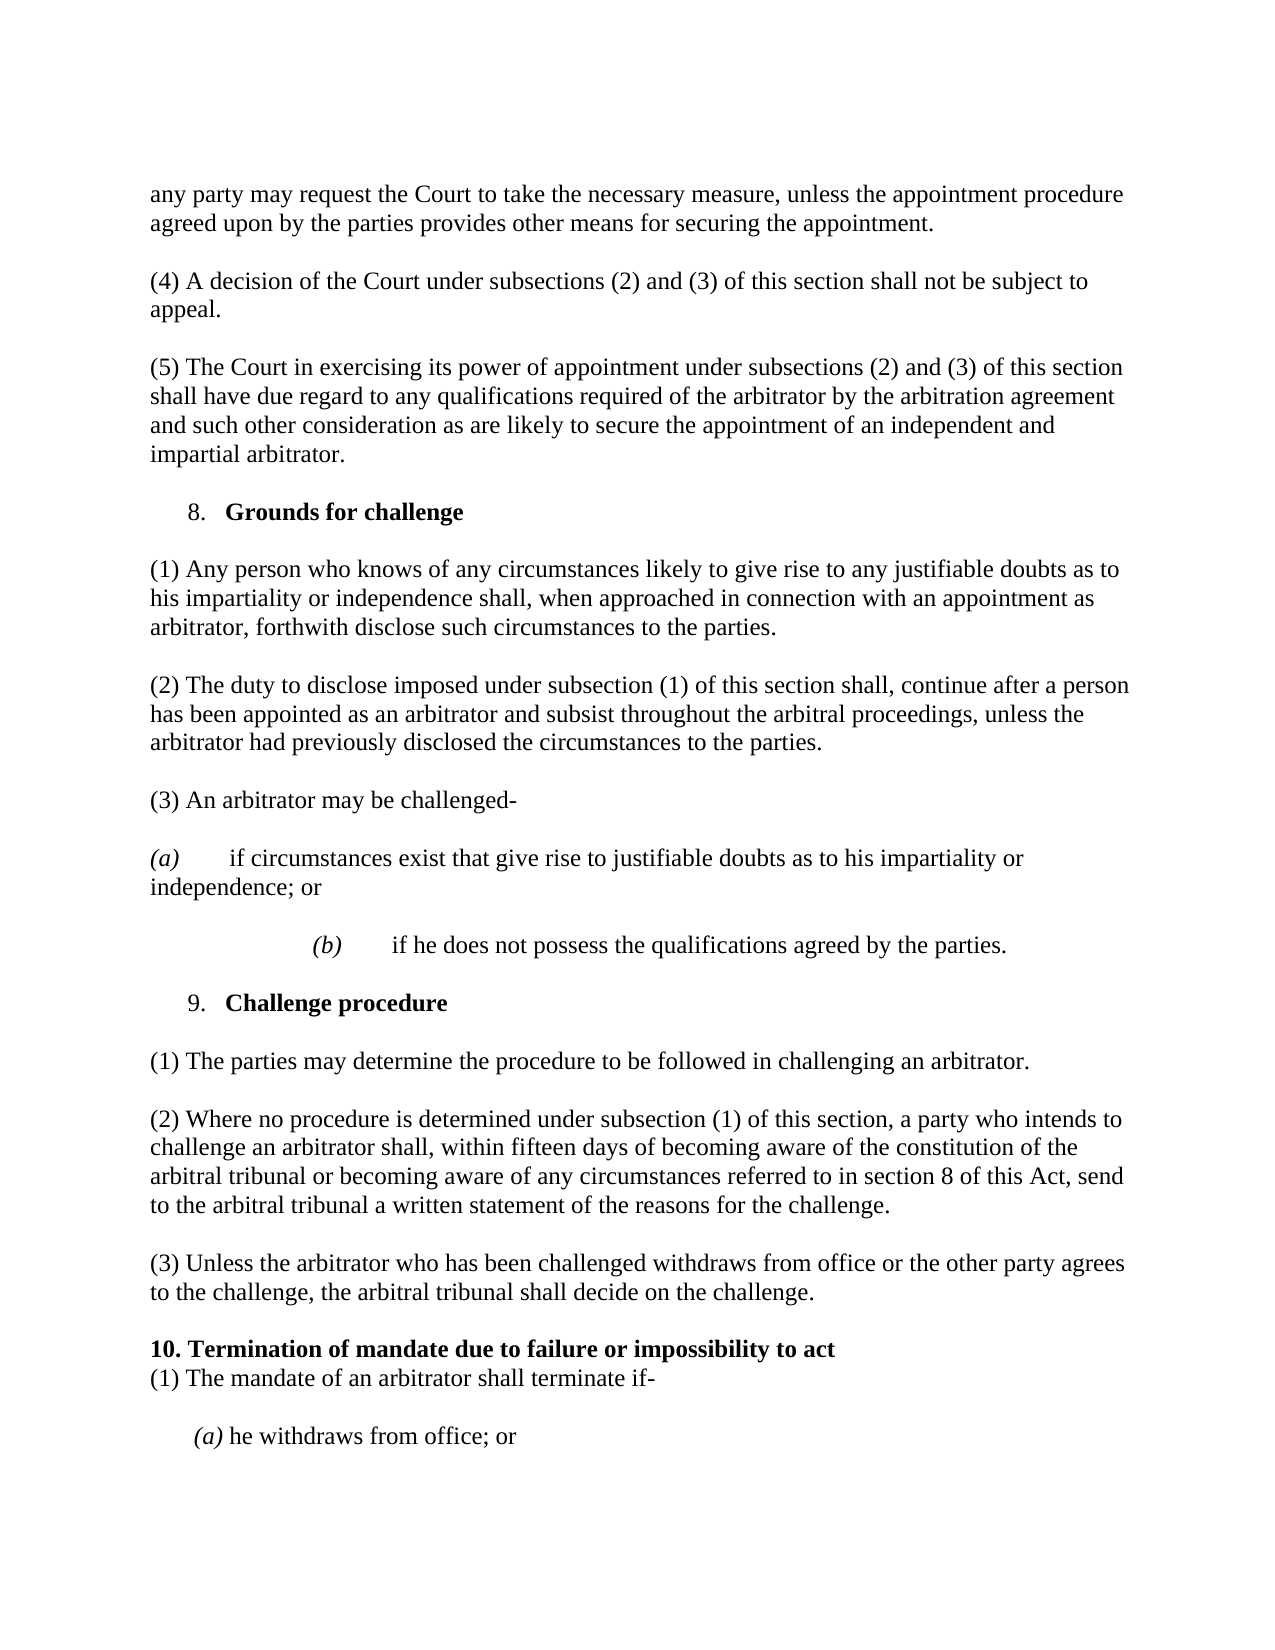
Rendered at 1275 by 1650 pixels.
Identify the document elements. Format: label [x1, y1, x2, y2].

table_header [150, 150, 1153, 1479]
